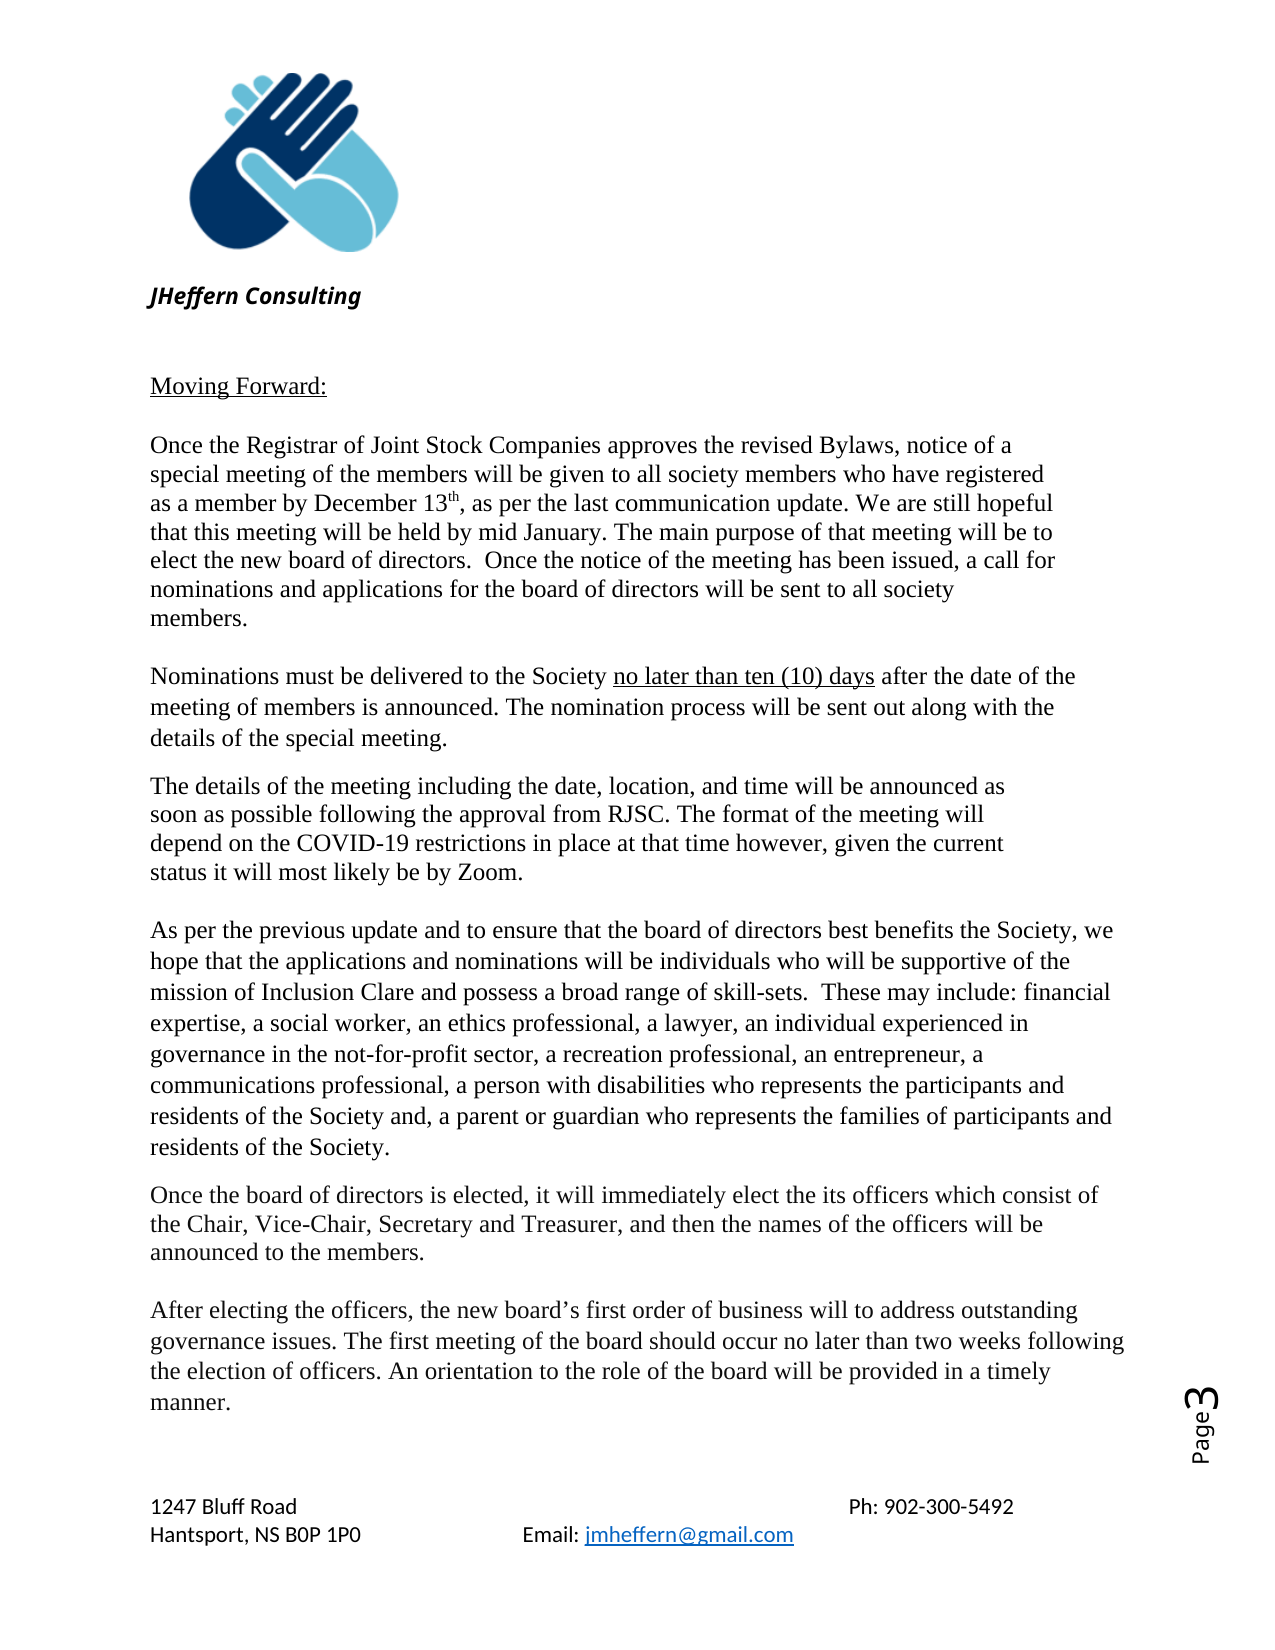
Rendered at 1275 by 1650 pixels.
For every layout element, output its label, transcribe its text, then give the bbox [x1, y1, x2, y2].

text After electing the officers, the new board’s first order of business will to address outstanding governance issues. The first meeting of the board should occur no later than two weeks following the election of officers. An orientation to the role of the board will be provided in a timely manner. [150, 1295, 1125, 1415]
text Once the Registrar of Joint Stock Companies approves the revised Bylaws, notice of a special meeting of the members will be given to all society members who have registered as a member by December 13th, as per the last communication update. We are still hopeful that this meeting will be held by mid January. The main purpose of that meeting will be to elect the new board of directors. Once the notice of the meeting has been issued, a call for nominations and applications for the board of directors will be sent to all society members. [150, 431, 1058, 632]
text Nominations must be delivered to the Society no later than ten (10) days after the date of the meeting of members is announced. The nomination process will be sent out along with the details of the special meeting. [150, 661, 1125, 752]
text As per the previous update and to ensure that the board of directors best benefits the Society, we hope that the applications and nominations will be individuals who will be supportive of the mission of Inclusion Clare and possess a broad range of skill-sets. These may include: financial expertise, a social worker, an ethics professional, a lawyer, an individual experienced in governance in the not-for-profit sector, a recreation professional, an entrepreneur, a communications professional, a person with disabilities who represents the participants and residents of the Society and, a parent or guardian who represents the families of participants and residents of the Society. [150, 915, 1125, 1161]
text Moving Forward: [150, 371, 1125, 400]
picture [150, 73, 438, 252]
text Once the board of directors is elected, it will immediately elect the its officers which consist of the Chair, Vice-Chair, Secretary and Treasurer, and then the names of the officers will be announced to the members. [150, 1180, 1125, 1266]
text The details of the meeting including the date, location, and time will be announced as soon as possible following the approval from RJSC. The format of the meeting will depend on the COVID-19 restrictions in place at that time however, given the current status it will most likely be by Zoom. [150, 771, 1058, 886]
